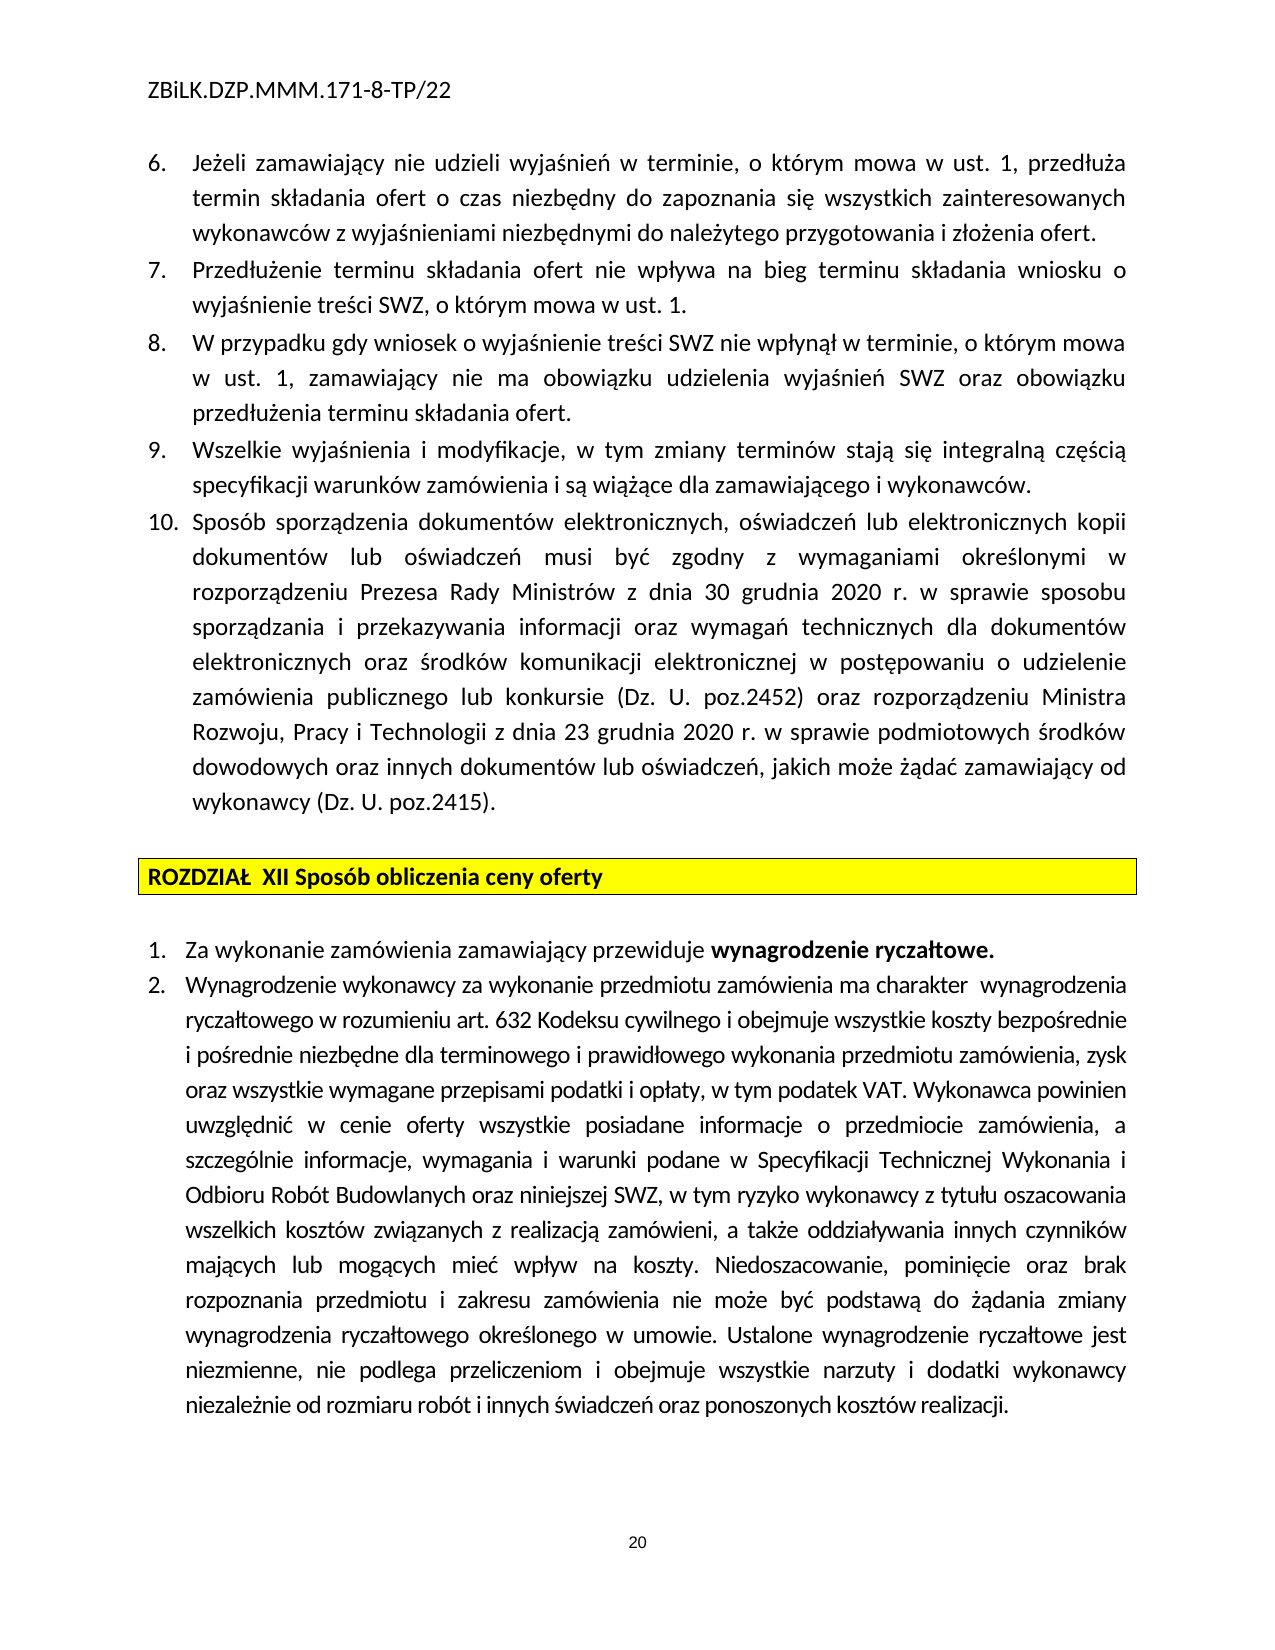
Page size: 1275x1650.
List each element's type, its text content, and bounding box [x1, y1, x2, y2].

list Sposób sporządzenia dokumentów elektronicznych, oświadczeń lub elektronicznych kopii dokumentów lub oświadczeń musi być zgodny z wymaganiami określonymi w rozporządzeniu Prezesa Rady Ministrów z dnia 30 grudnia 2020 r. w sprawie sposobu sporządzania i przekazywania informacji oraz wymagań technicznych dla dokumentów elektronicznych oraz środków komunikacji elektronicznej w postępowaniu o udzielenie zamówienia publicznego lub konkursie (Dz. U. poz.2452) oraz rozporządzeniu Ministra Rozwoju, Pracy i Technologii z dnia 23 grudnia 2020 r. w sprawie podmiotowych środków dowodowych oraz innych dokumentów lub oświadczeń, jakich może żądać zamawiający od wykonawcy (Dz. U. poz.2415). [148, 506, 1127, 816]
list W przypadku gdy wniosek o wyjaśnienie treści SWZ nie wpłynął w terminie, o którym mowa w ust. 1, zamawiający nie ma obowiązku udzielenia wyjaśnień SWZ oraz obowiązku przedłużenia terminu składania ofert. [148, 327, 1127, 427]
subtitle ROZDZIAŁ XII Sposób obliczenia ceny oferty [139, 859, 1136, 894]
list Wynagrodzenie wykonawcy za wykonanie przedmiotu zamówienia ma charakter wynagrodzenia ryczałtowego w rozumieniu art. 632 Kodeksu cywilnego i obejmuje wszystkie koszty bezpośrednie i pośrednie niezbędne dla terminowego i prawidłowego wykonania przedmiotu zamówienia, zysk oraz wszystkie wymagane przepisami podatki i opłaty, w tym podatek VAT. Wykonawca powinien uwzględnić w cenie oferty wszystkie posiadane informacje o przedmiocie zamówienia, a szczególnie informacje, wymagania i warunki podane w Specyfikacji Technicznej Wykonania i Odbioru Robót Budowlanych oraz niniejszej SWZ, w tym ryzyko wykonawcy z tytułu oszacowania wszelkich kosztów związanych z realizacją zamówieni, a także oddziaływania innych czynników mających lub mogących mieć wpływ na koszty. Niedoszacowanie, pominięcie oraz brak rozpoznania przedmiotu i zakresu zamówienia nie może być podstawą do żądania zmiany wynagrodzenia ryczałtowego określonego w umowie. Ustalone wynagrodzenie ryczałtowe jest niezmienne, nie podlega przeliczeniom i obejmuje wszystkie narzuty i dodatki wykonawcy niezależnie od rozmiaru robót i innych świadczeń oraz ponoszonych kosztów realizacji. [148, 969, 1127, 1420]
list Za wykonanie zamówienia zamawiający przewiduje wynagrodzenie ryczałtowe. [148, 934, 1127, 965]
list Przedłużenie terminu składania ofert nie wpływa na bieg terminu składania wniosku o wyjaśnienie treści SWZ, o którym mowa w ust. 1. [148, 255, 1127, 320]
list Wszelkie wyjaśnienia i modyfikacje, w tym zmiany terminów stają się integralną częścią specyfikacji warunków zamówienia i są wiążące dla zamawiającego i wykonawców. [148, 434, 1127, 499]
list Jeżeli zamawiający nie udzieli wyjaśnień w terminie, o którym mowa w ust. 1, przedłuża termin składania ofert o czas niezbędny do zapoznania się wszystkich zainteresowanych wykonawców z wyjaśnieniami niezbędnymi do należytego przygotowania i złożenia ofert. [148, 148, 1127, 248]
